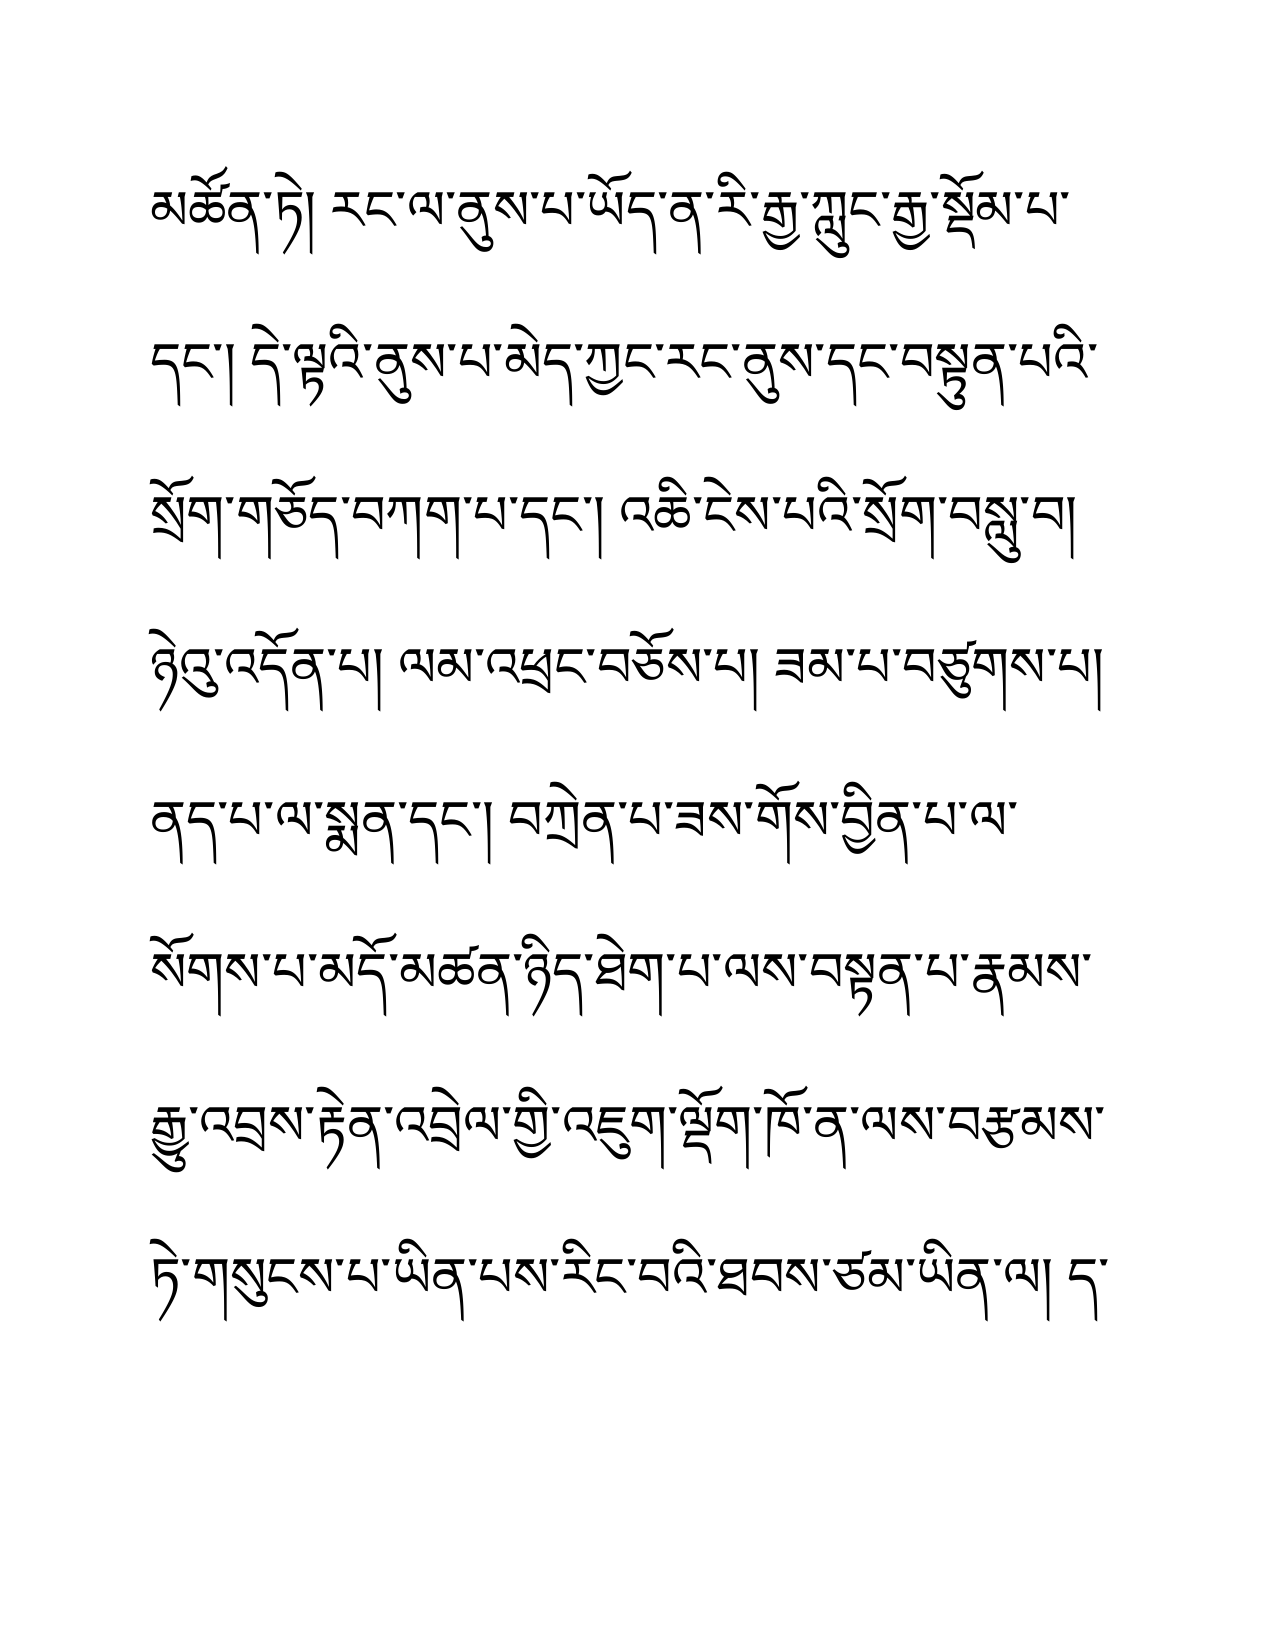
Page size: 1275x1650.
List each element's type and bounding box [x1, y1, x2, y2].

text [150, 150, 1125, 1370]
